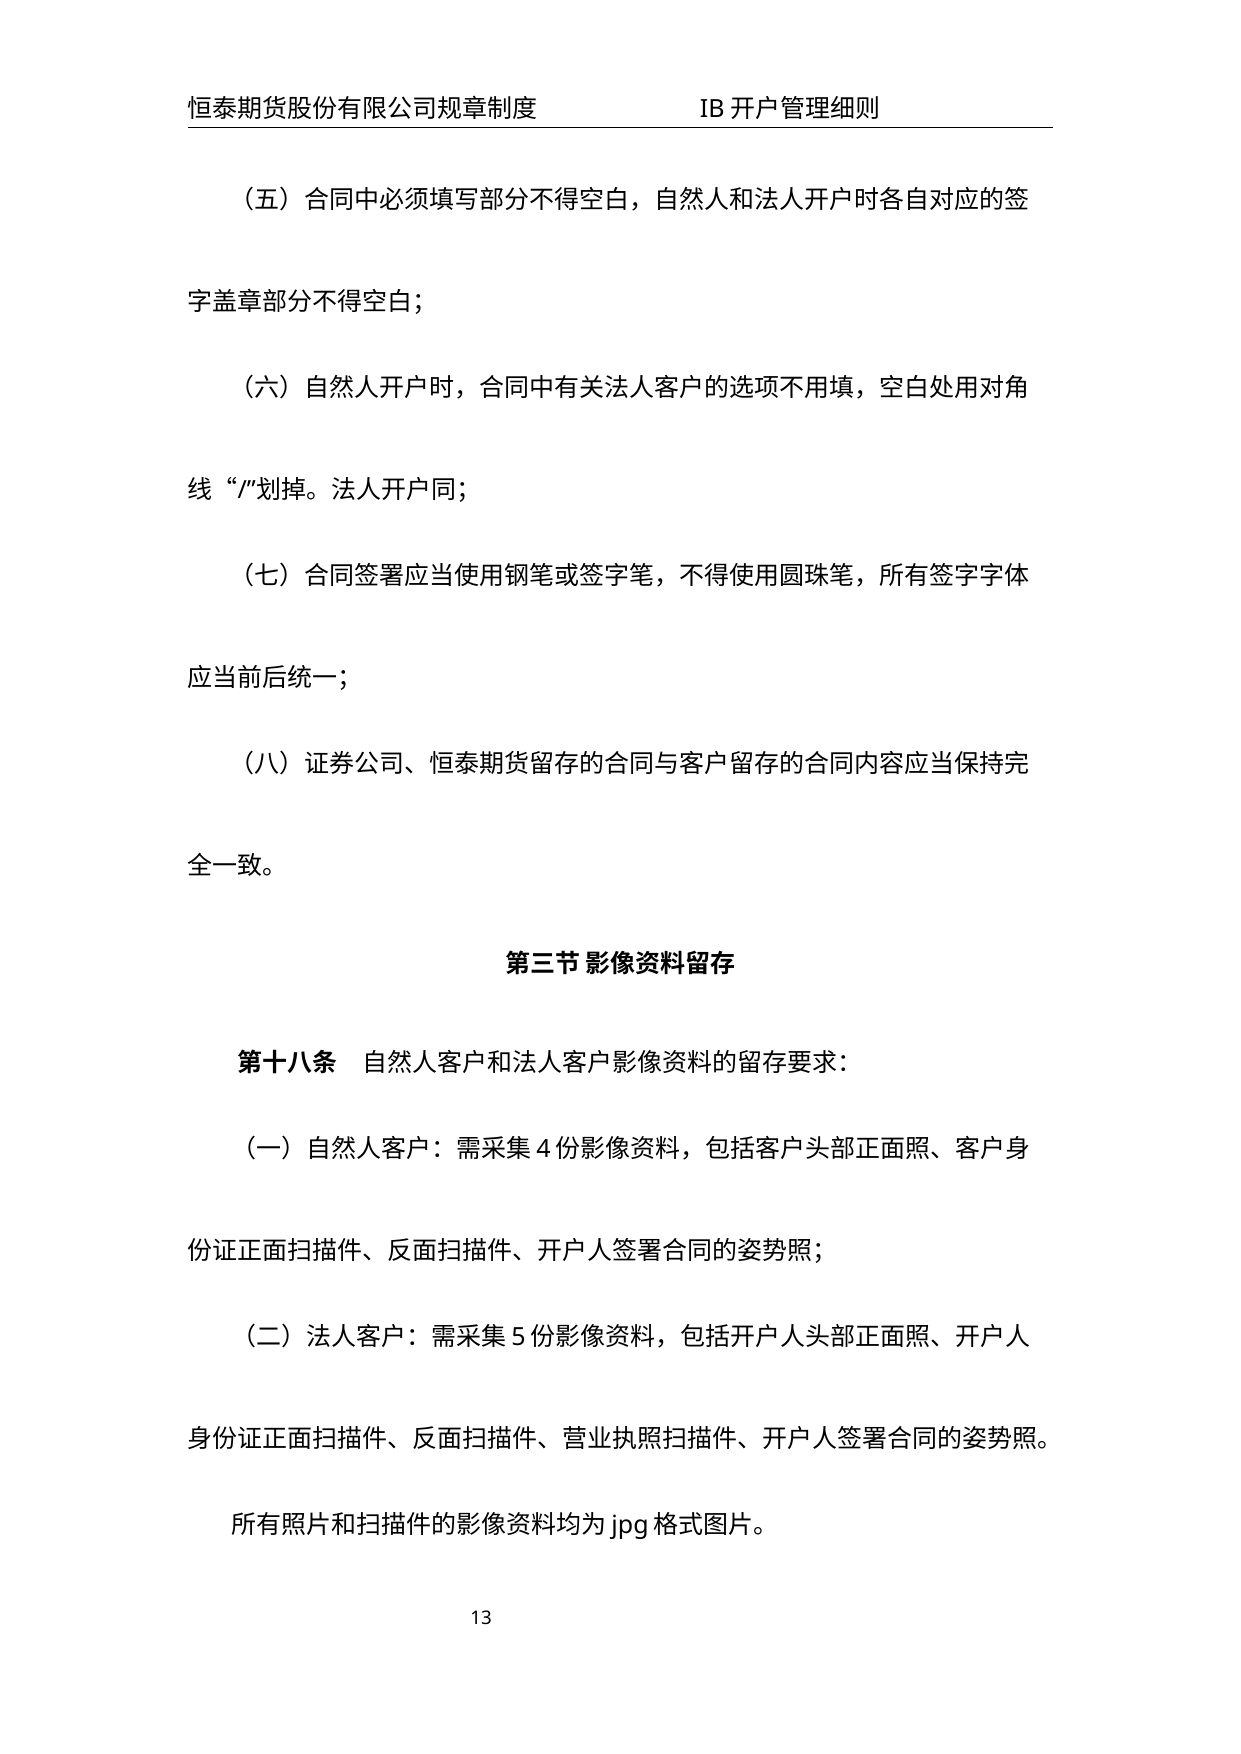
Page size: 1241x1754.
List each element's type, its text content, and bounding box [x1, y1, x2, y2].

text 第三节 影像资料留存 [187, 928, 1053, 996]
text （二）法人客户：需采集5份影像资料，包括开户人头部正面照、开户人身份证正面扫描件、反面扫描件、营业执照扫描件、开户人签署合同的姿势照。 [187, 1301, 1053, 1470]
text （五）合同中必须填写部分不得空白，自然人和法人开户时各自对应的签字盖章部分不得空白； [187, 164, 1053, 334]
text （一）自然人客户：需采集4份影像资料，包括客户头部正面照、客户身份证正面扫描件、反面扫描件、开户人签署合同的姿势照； [187, 1113, 1053, 1282]
text （七）合同签署应当使用钢笔或签字笔，不得使用圆珠笔，所有签字字体应当前后统一； [187, 540, 1053, 709]
list 自然人客户和法人客户影像资料的留存要求： [187, 1027, 1053, 1094]
text 所有照片和扫描件的影像资料均为jpg格式图片。 [187, 1488, 1053, 1556]
text （八）证券公司、恒泰期货留存的合同与客户留存的合同内容应当保持完全一致。 [187, 728, 1053, 897]
text （六）自然人开户时，合同中有关法人客户的选项不用填，空白处用对角线“/”划掉。法人开户同； [187, 352, 1053, 522]
